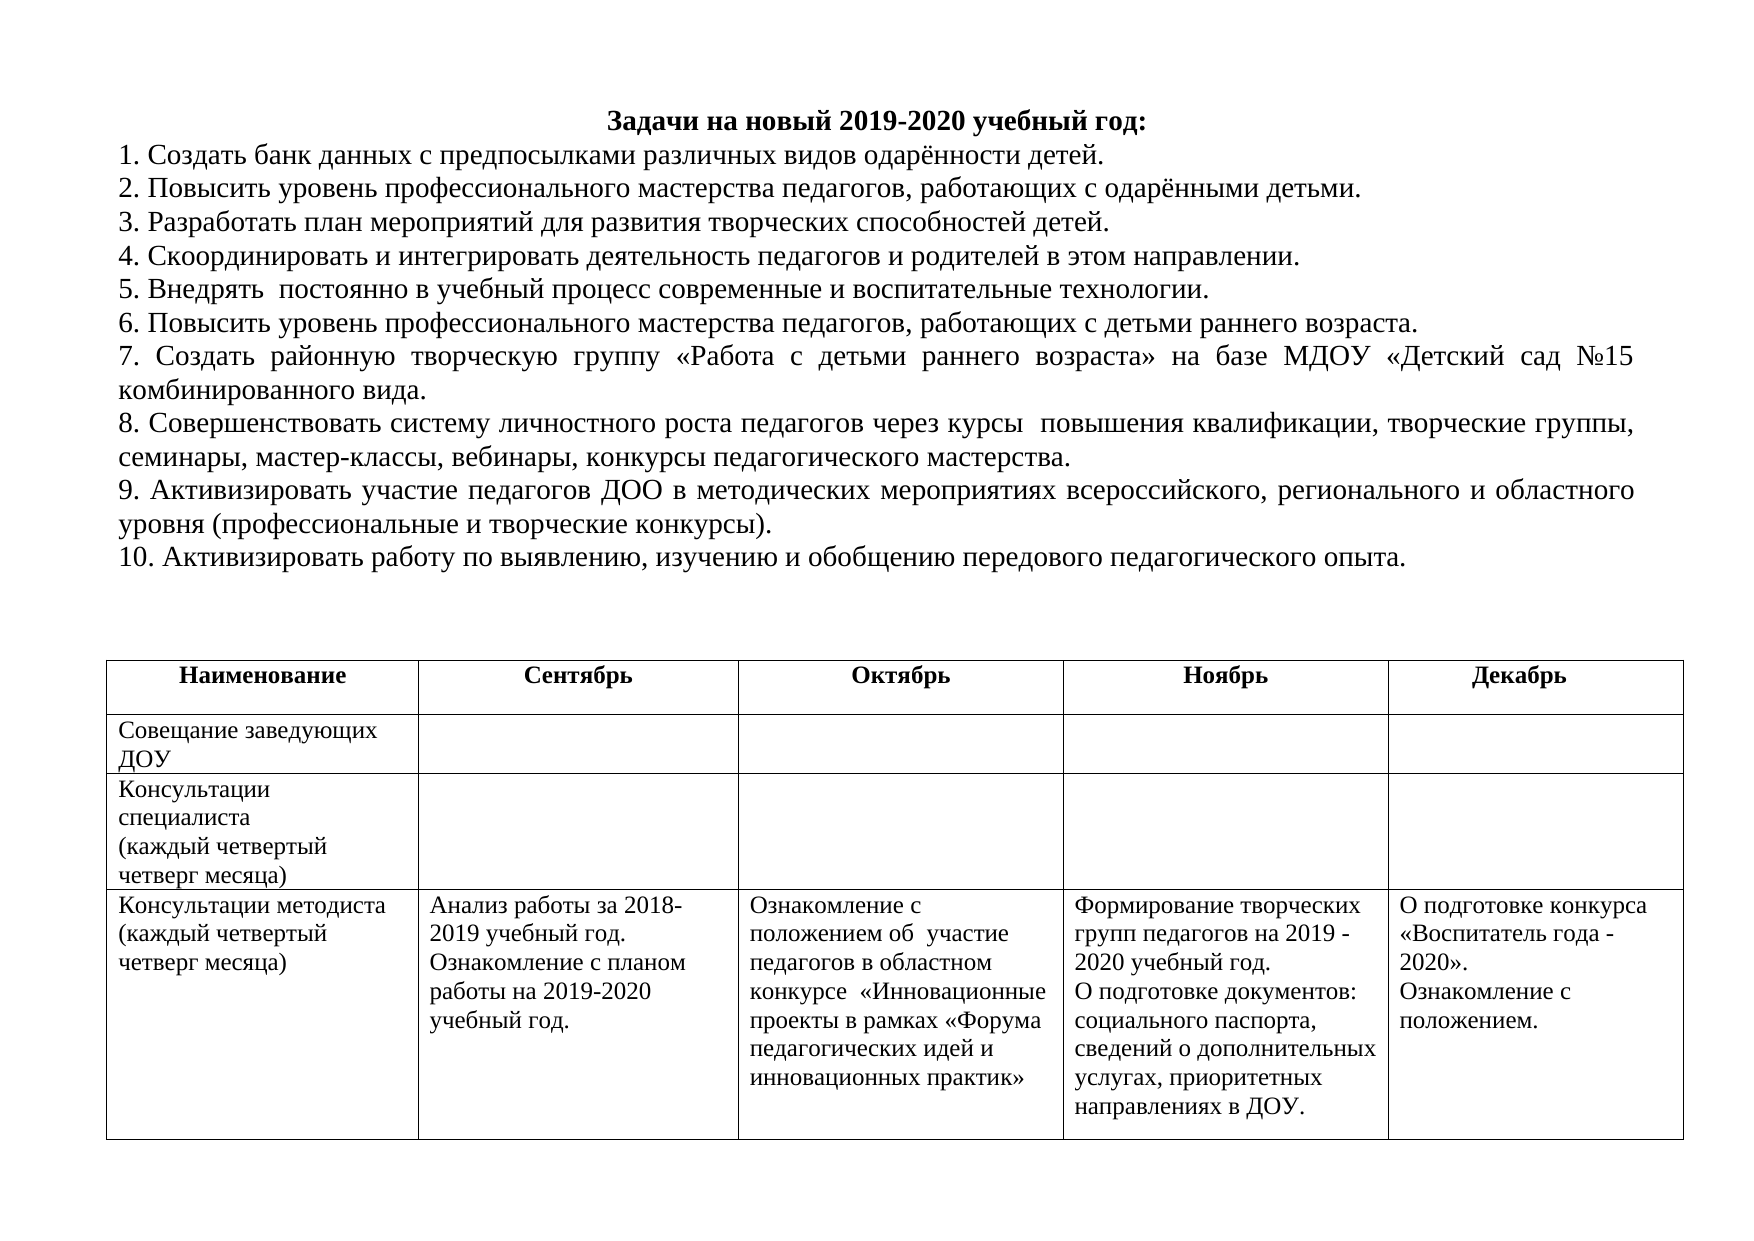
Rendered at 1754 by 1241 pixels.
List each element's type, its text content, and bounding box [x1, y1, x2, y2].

table_cell Формирование творческих групп педагогов на 2019 -2020 учебный год. О подготовке документов: социального паспорта, сведений о дополнительных услугах, приоритетных направлениях в ДОУ. [1064, 890, 1388, 1139]
table_cell Анализ работы за 2018-2019 учебный год. Ознакомление с планом работы на 2019-2020 учебный год. [419, 890, 738, 1139]
table_header Декабрь [1389, 661, 1683, 714]
text 6. Повысить уровень профессионального мастерства педагогов, работающих с детьми раннего возраста. [118, 305, 1636, 338]
table_header Наименование [107, 661, 418, 714]
table_cell Консультации специалиста (каждый четвертый четверг месяца) [107, 774, 418, 889]
table_cell [419, 715, 738, 773]
table_header Сентябрь [419, 661, 738, 714]
text 4. Скоординировать и интегрировать деятельность педагогов и родителей в этом направлении. [118, 238, 1636, 271]
text 9. Активизировать участие педагогов ДОО в методических мероприятиях всероссийского, регионального и областного уровня (профессиональные и творческие конкурсы). [118, 472, 1636, 539]
text Задачи на новый 2019-2020 учебный год: [118, 103, 1636, 137]
text 2. Повысить уровень профессионального мастерства педагогов, работающих с одарёнными детьми. [118, 171, 1636, 204]
table_cell О подготовке конкурса «Воспитатель года -2020». Ознакомление с положением. [1389, 890, 1683, 1139]
text 8. Совершенствовать систему личностного роста педагогов через курсы повышения квалификации, творческие группы, семинары, мастер-классы, вебинары, конкурсы педагогического мастерства. [118, 405, 1636, 472]
table_cell [1064, 774, 1388, 889]
text 10. Активизировать работу по выявлению, изучению и обобщению передового педагогического опыта. [118, 539, 1636, 573]
table_cell Совещание заведующих ДОУ [107, 715, 418, 773]
table_cell [1389, 715, 1683, 773]
text 5. Внедрять постоянно в учебный процесс современные и воспитательные технологии. [118, 271, 1636, 305]
table_cell [1064, 715, 1388, 773]
text 3. Разработать план мероприятий для развития творческих способностей детей. [118, 204, 1636, 238]
table_header Ноябрь [1064, 661, 1388, 714]
table_cell [739, 715, 1063, 773]
table_cell [739, 774, 1063, 889]
text 7. Создать районную творческую группу «Работа с детьми раннего возраста» на базе МДОУ «Детский сад №15 комбинированного вида. [118, 338, 1636, 405]
table_cell Ознакомление с положением об участие педагогов в областном конкурсе «Инновационные проекты в рамках «Форума педагогических идей и инновационных практик» [739, 890, 1063, 1139]
table_cell [1389, 774, 1683, 889]
table_cell Консультации методиста (каждый четвертый четверг месяца) [107, 890, 418, 1139]
table_header Октябрь [739, 661, 1063, 714]
text 1. Создать банк данных с предпосылками различных видов одарённости детей. [118, 137, 1636, 171]
table_cell [419, 774, 738, 889]
